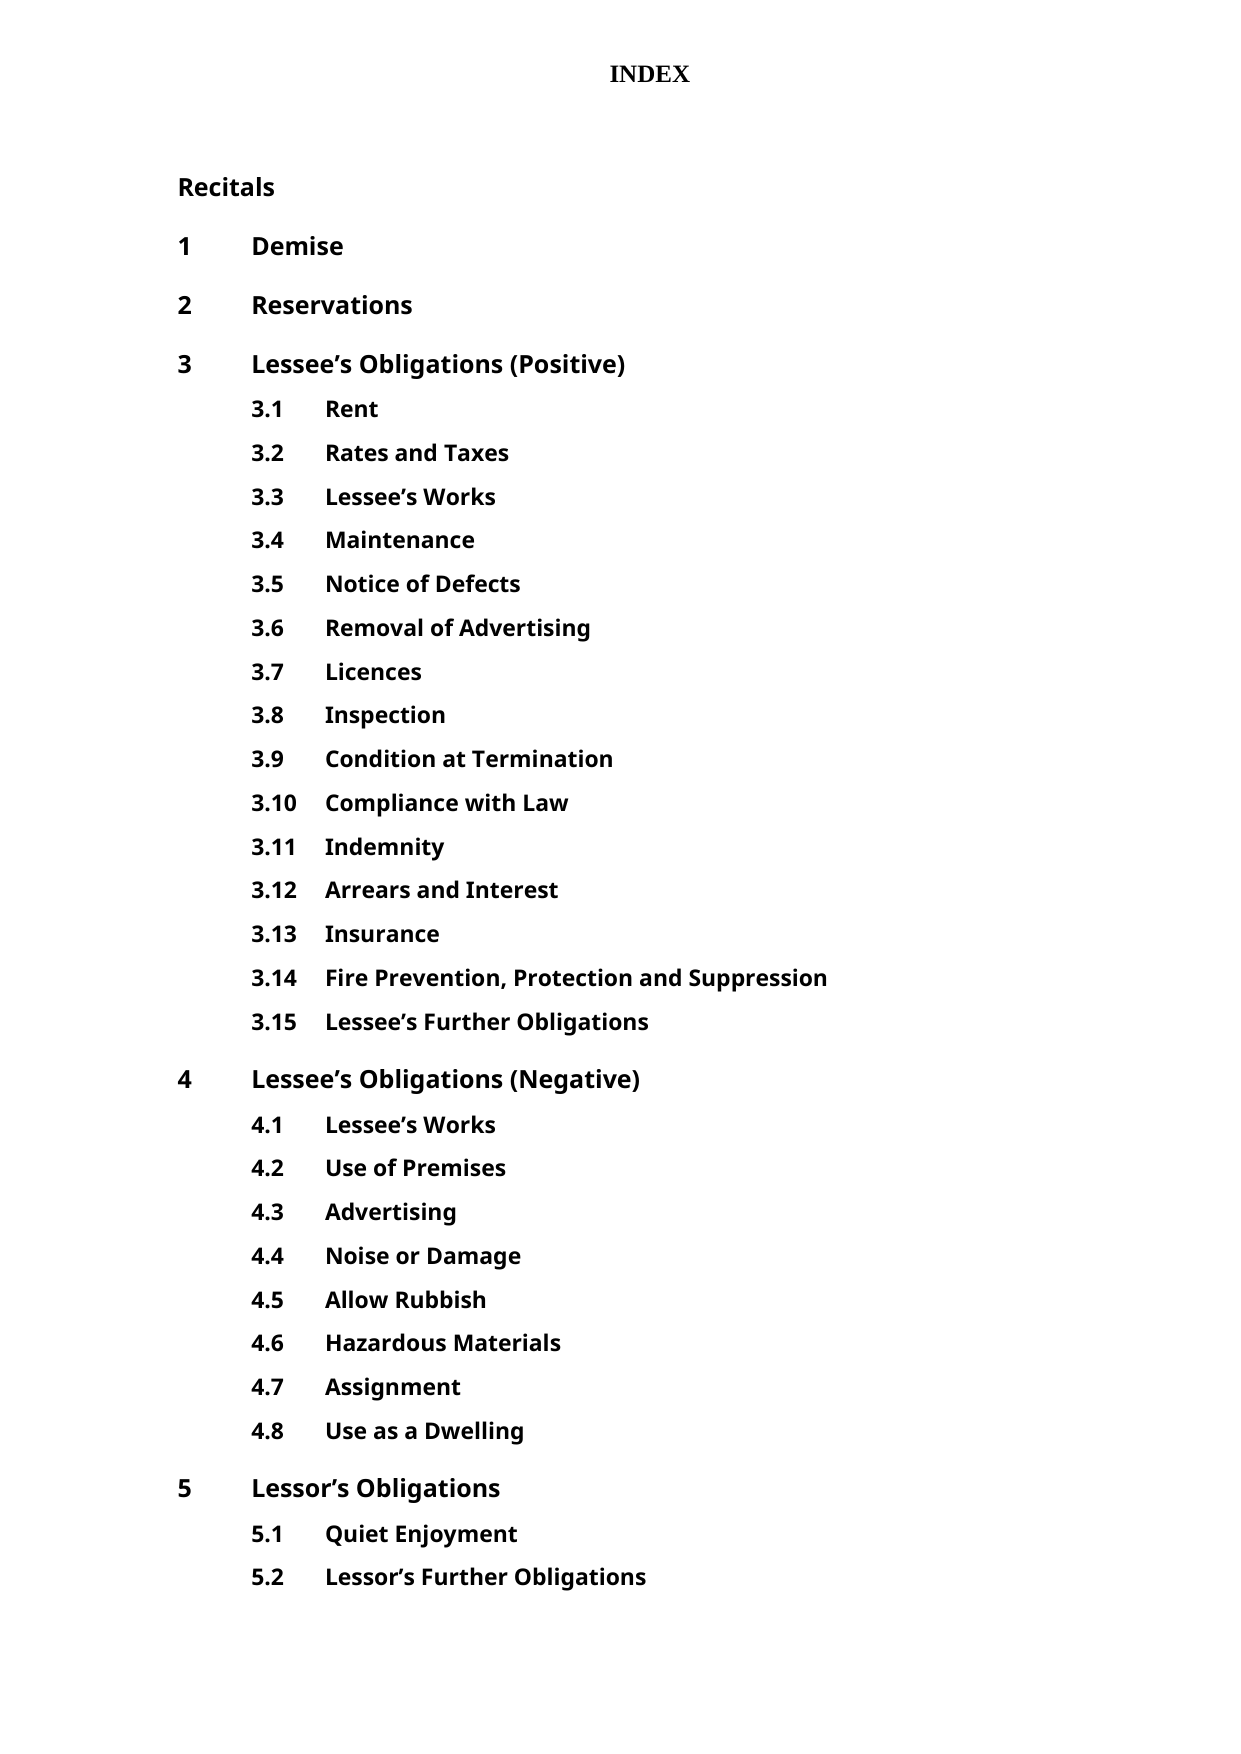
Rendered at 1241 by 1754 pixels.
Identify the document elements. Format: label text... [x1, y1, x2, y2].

subtitle 5 Lessor’s Obligations [177, 1471, 1122, 1505]
text 3.5 Notice of Defects [251, 568, 1122, 599]
text 3.10 Compliance with Law [251, 787, 1122, 818]
text 2 Reservations [177, 288, 1122, 322]
text 3.12 Arrears and Interest [251, 874, 1122, 906]
text 3.14 Fire Prevention, Protection and Suppression [251, 962, 1122, 993]
text 4.8 Use as a Dwelling [251, 1415, 1122, 1446]
text 3 Lessee’s Obligations (Positive) [177, 347, 1122, 381]
text 4.2 Use of Premises [251, 1152, 1122, 1183]
text 1 Demise [177, 228, 1122, 263]
text 3.4 Maintenance [251, 524, 1122, 556]
text 5.2 Lessor’s Further Obligations [251, 1561, 1122, 1593]
text 3.1 Rent [251, 393, 1122, 424]
text 4.5 Allow Rubbish [251, 1283, 1122, 1315]
text 3.8 Inspection [251, 699, 1122, 731]
text 4.6 Hazardous Materials [251, 1327, 1122, 1358]
text 3.7 Licences [251, 656, 1122, 687]
text 3.15 Lessee’s Further Obligations [251, 1006, 1122, 1037]
text 3.6 Removal of Advertising [251, 612, 1122, 643]
text 5.1 Quiet Enjoyment [251, 1518, 1122, 1549]
text 4.1 Lessee’s Works [251, 1108, 1122, 1140]
text 3.13 Insurance [251, 918, 1122, 949]
text 3.11 Indemnity [251, 831, 1122, 862]
text 4 Lessee’s Obligations (Negative) [177, 1062, 1122, 1096]
text 3.3 Lessee’s Works [251, 481, 1122, 512]
text 4.3 Advertising [251, 1196, 1122, 1227]
text 4.7 Assignment [251, 1371, 1122, 1402]
subtitle Recitals [177, 169, 1122, 203]
text 3.9 Condition at Termination [251, 743, 1122, 774]
text 4.4 Noise or Damage [251, 1240, 1122, 1271]
text 3.2 Rates and Taxes [251, 437, 1122, 468]
